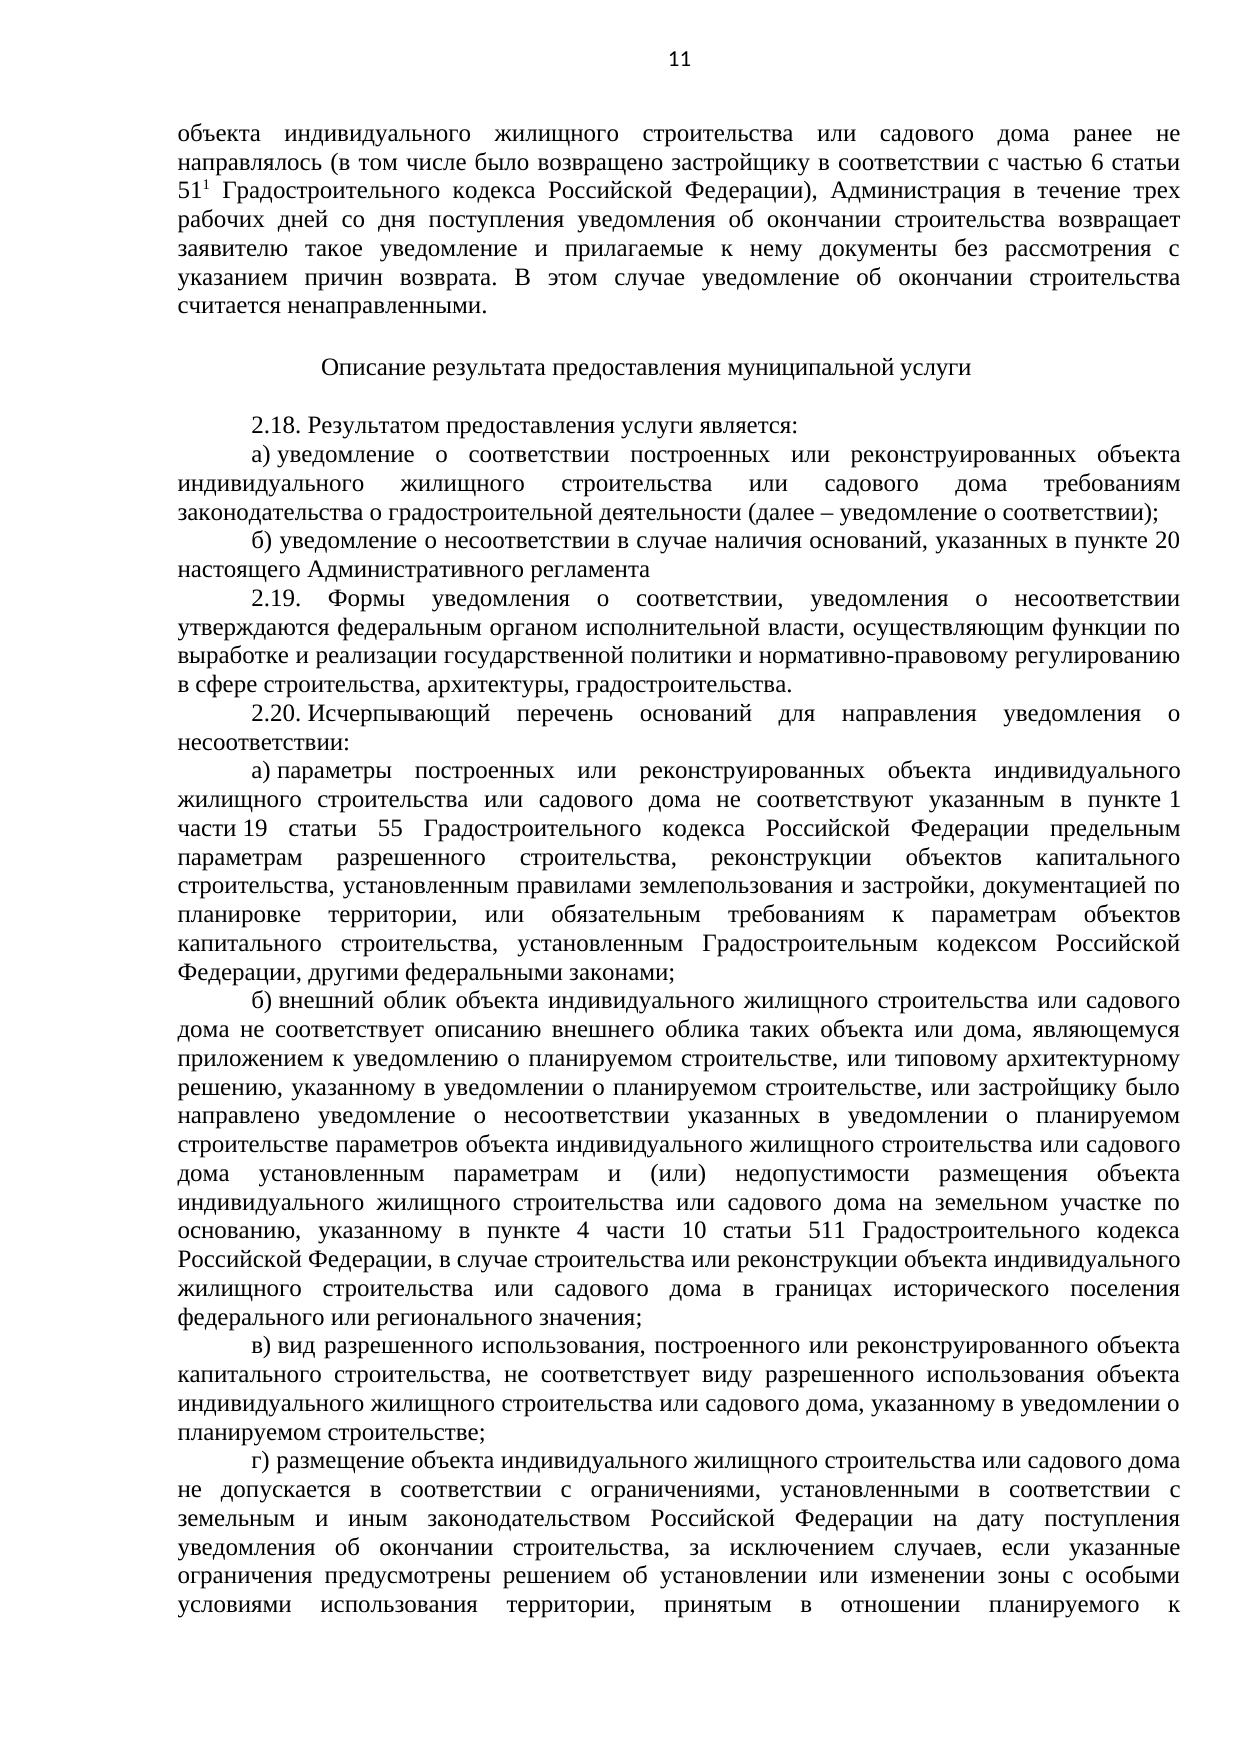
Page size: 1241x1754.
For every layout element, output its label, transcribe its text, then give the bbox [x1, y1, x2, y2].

text б) уведомление о несоответствии в случае наличия оснований, указанных в пункте 20 настоящего Административного регламента [177, 525, 1181, 583]
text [177, 1445, 1181, 1618]
text б) внешний облик объекта индивидуального жилищного строительства или садового дома не соответствует описанию внешнего облика таких объекта или дома, являющемуся приложением к уведомлению о планируемом строительстве, или типовому архитектурному решению, указанному в уведомлении о планируемом строительстве, или застройщику было направлено уведомление о несоответствии указанных в уведомлении о планируемом строительстве параметров объекта индивидуального жилищного строительства или садового дома установленным параметрам и (или) недопустимости размещения объекта индивидуального жилищного строительства или садового дома на земельном участке по основанию, указанному в пункте 4 части 10 статьи 511 Градостроительного кодекса Российской Федерации, в случае строительства или реконструкции объекта индивидуального жилищного строительства или садового дома в границах исторического поселения федерального или регионального значения; [177, 985, 1181, 1330]
text Описание результата предоставления муниципальной услуги [133, 348, 1159, 382]
text 2.18. Результатом предоставления услуги является: [177, 410, 1181, 439]
text а) параметры построенных или реконструированных объекта индивидуального жилищного строительства или садового дома не соответствуют указанным в пункте 1 части 19 статьи 55 Градостроительного кодекса Российской Федерации предельным параметрам разрешенного строительства, реконструкции объектов капитального строительства, установленным правилами землепользования и застройки, документацией по планировке территории, или обязательным требованиям к параметрам объектов капитального строительства, установленным Градостроительным кодексом Российской Федерации, другими федеральными законами; [177, 755, 1181, 985]
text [177, 118, 1181, 319]
text 2.20. Исчерпывающий перечень оснований для направления уведомления о несоответствии: [177, 698, 1181, 755]
text а) уведомление о соответствии построенных или реконструированных объекта индивидуального жилищного строительства или садового дома требованиям законодательства о градостроительной деятельности (далее – уведомление о соответствии); [177, 439, 1181, 525]
text 2.19. Формы уведомления о соответствии, уведомления о несоответствии утверждаются федеральным органом исполнительной власти, осуществляющим функции по выработке и реализации государственной политики и нормативно-правовому регулированию в сфере строительства, архитектуры, градостроительства. [177, 583, 1181, 698]
text в) вид разрешенного использования, построенного или реконструированного объекта капитального строительства, не соответствует виду разрешенного использования объекта индивидуального жилищного строительства или садового дома, указанному в уведомлении о планируемом строительстве; [177, 1330, 1181, 1445]
